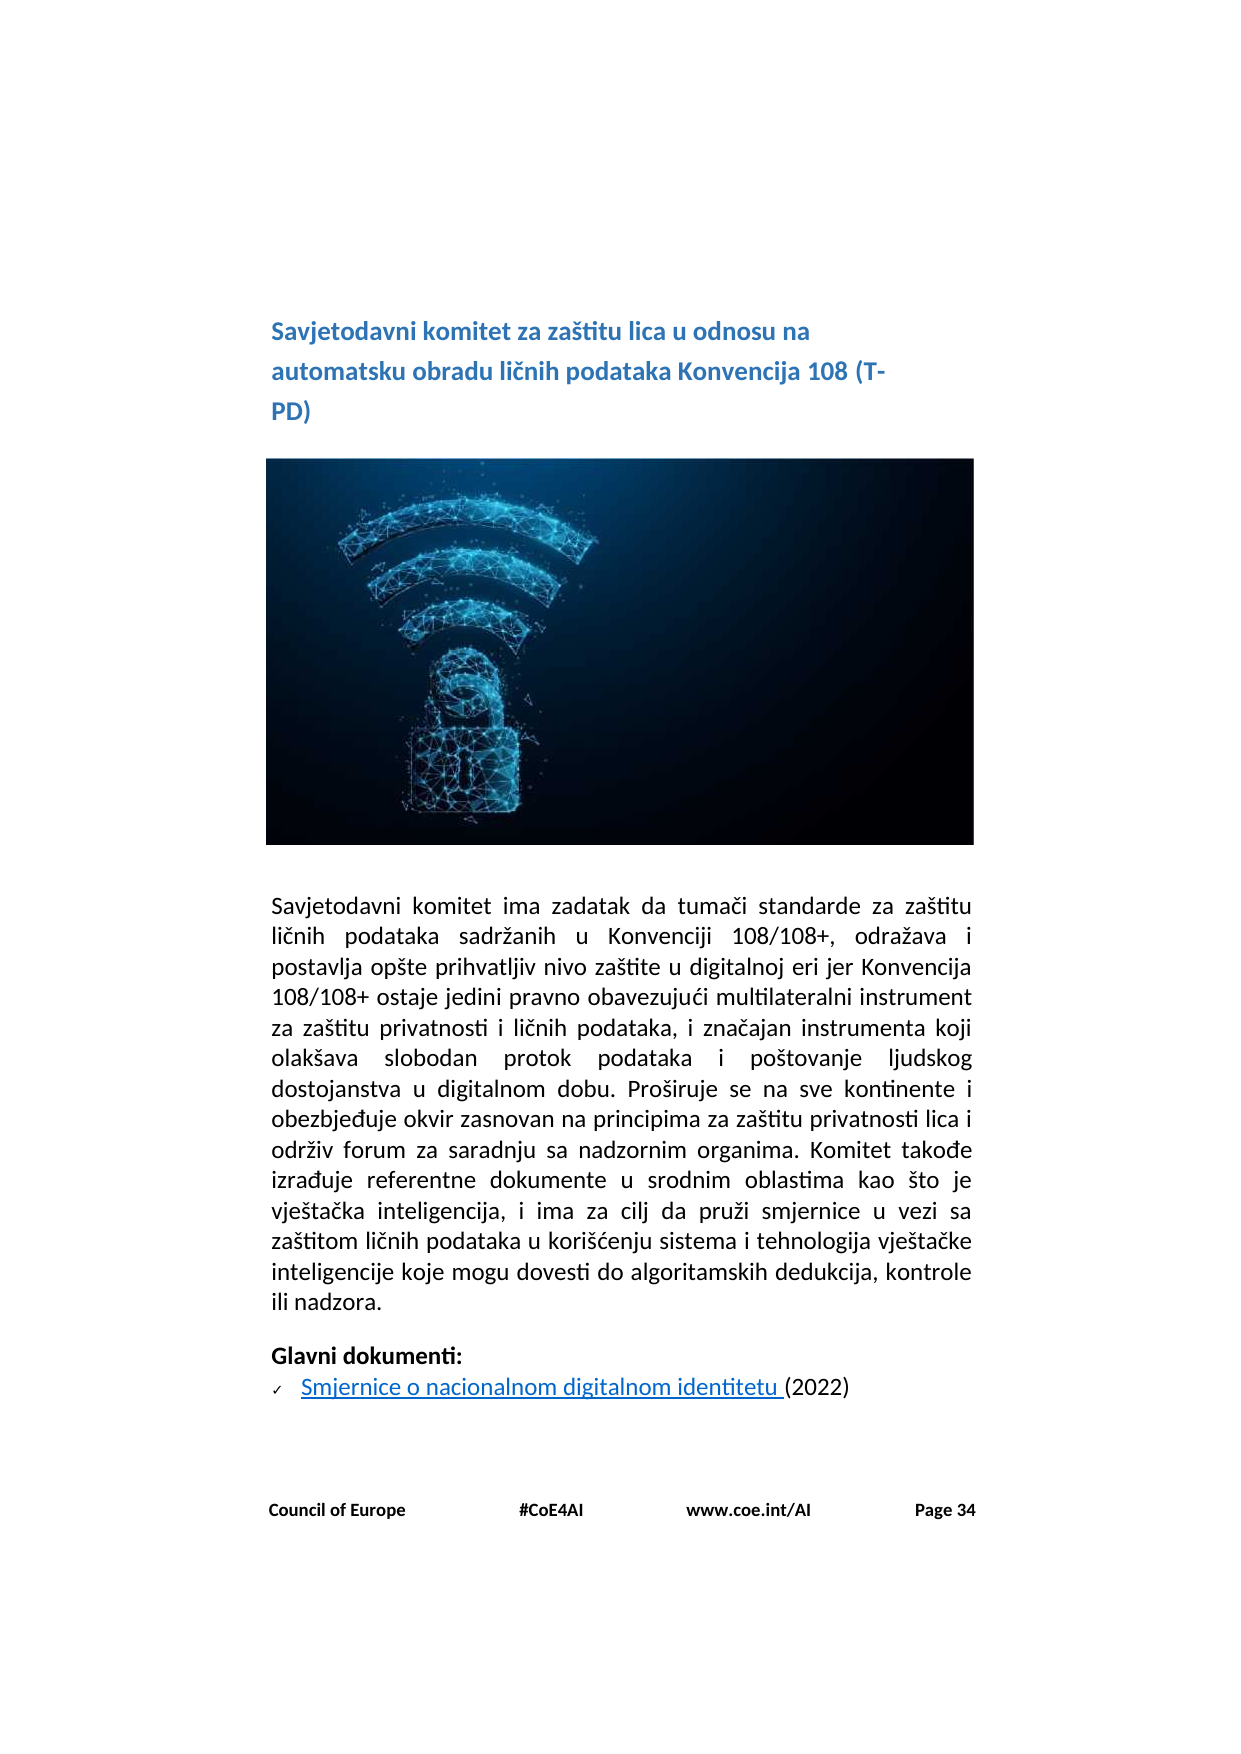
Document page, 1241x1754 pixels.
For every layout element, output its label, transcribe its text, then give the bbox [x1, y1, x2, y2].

picture [266, 458, 974, 845]
list Smjernice o nacionalnom digitalnom identitetu (2022) [271, 1371, 975, 1402]
subtitle Glavni dokumenti: [271, 1341, 975, 1371]
text Savjetodavni komitet ima zadatak da tumači standarde za zaštitu ličnih podataka sadržanih u Konvenciji 108/108+, odražava i postavlja opšte prihvatljiv nivo zaštite u digitalnoj eri jer Konvencija 108/108+ ostaje jedini pravno obavezujući multilateralni instrument za zaštitu privatnosti i ličnih podataka, i značajan instrumenta koji olakšava slobodan protok podataka i poštovanje ljudskog dostojanstva u digitalnom dobu. Proširuje se na sve kontinente i obezbjeđuje okvir zasnovan na principima za zaštitu privatnosti lica i održiv forum za saradnju sa nadzornim organima. Komitet takođe izrađuje referentne dokumente u srodnim oblastima kao što je vještačka inteligencija, i ima za cilj da pruži smjernice u vezi sa zaštitom ličnih podataka u korišćenju sistema i tehnologija vještačke inteligencije koje mogu dovesti do algoritamskih dedukcija, kontrole ili nadzora. [271, 890, 973, 1317]
subtitle Savjetodavni komitet za zaštitu lica u odnosu na automatsku obradu ličnih podataka Konvencija 108 (T-PD) [271, 309, 919, 429]
